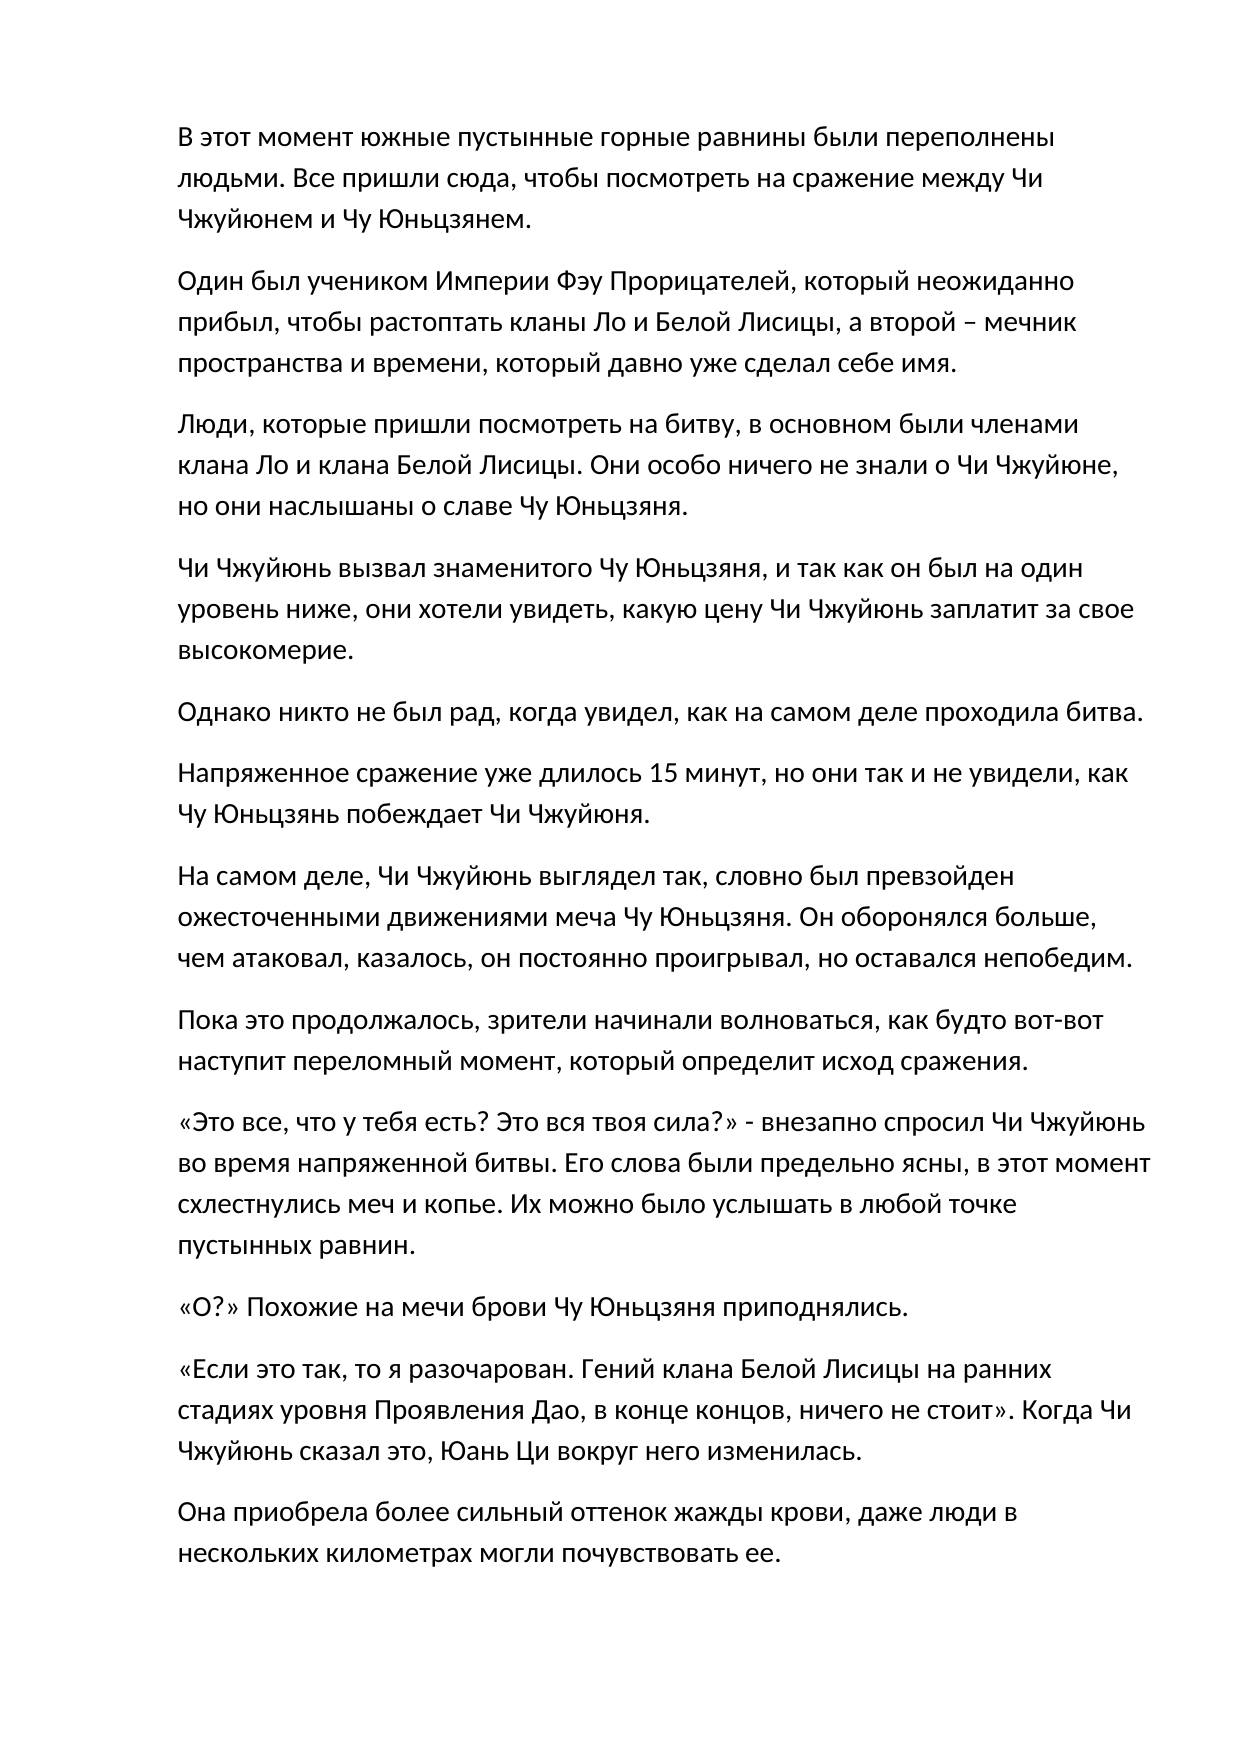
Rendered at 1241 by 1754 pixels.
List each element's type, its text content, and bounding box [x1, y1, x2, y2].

text Пока это продолжалось, зрители начинали волноваться, как будто вот-вот наступит переломный момент, который определит исход сражения. [177, 1001, 1152, 1077]
text Один был учеником Империи Фэу Прорицателей, который неожиданно прибыл, чтобы растоптать кланы Ло и Белой Лисицы, а второй – мечник пространства и времени, который давно уже сделал себе имя. [177, 262, 1152, 379]
text «Это все, что у тебя есть? Это вся твоя сила?» - внезапно спросил Чи Чжуйюнь во время напряженной битвы. Его слова были предельно ясны, в этот момент схлестнулись меч и копье. Их можно было услышать в любой точке пустынных равнин. [177, 1103, 1152, 1262]
text Напряженное сражение уже длилось 15 минут, но они так и не увидели, как Чу Юньцзянь побеждает Чи Чжуйюня. [177, 754, 1152, 831]
text Люди, которые пришли посмотреть на битву, в основном были членами клана Ло и клана Белой Лисицы. Они особо ничего не знали о Чи Чжуйюне, но они наслышаны о славе Чу Юньцзяня. [177, 405, 1152, 523]
text «О?» Похожие на мечи брови Чу Юньцзяня приподнялись. [177, 1288, 1152, 1324]
text Она приобрела более сильный оттенок жажды крови, даже люди в нескольких километрах могли почувствовать ее. [177, 1493, 1152, 1570]
text «Если это так, то я разочарован. Гений клана Белой Лисицы на ранних стадиях уровня Проявления Дао, в конце концов, ничего не стоит». Когда Чи Чжуйюнь сказал это, Юань Ци вокруг него изменилась. [177, 1350, 1152, 1467]
text В этот момент южные пустынные горные равнины были переполнены людьми. Все пришли сюда, чтобы посмотреть на сражение между Чи Чжуйюнем и Чу Юньцзянем. [177, 118, 1152, 236]
text Чи Чжуйюнь вызвал знаменитого Чу Юньцзяня, и так как он был на один уровень ниже, они хотели увидеть, какую цену Чи Чжуйюнь заплатит за свое высокомерие. [177, 549, 1152, 667]
text Однако никто не был рад, когда увидел, как на самом деле проходила битва. [177, 693, 1152, 728]
text На самом деле, Чи Чжуйюнь выглядел так, словно был превзойден ожесточенными движениями меча Чу Юньцзяня. Он оборонялся больше, чем атаковал, казалось, он постоянно проигрывал, но оставался непобедим. [177, 857, 1152, 975]
